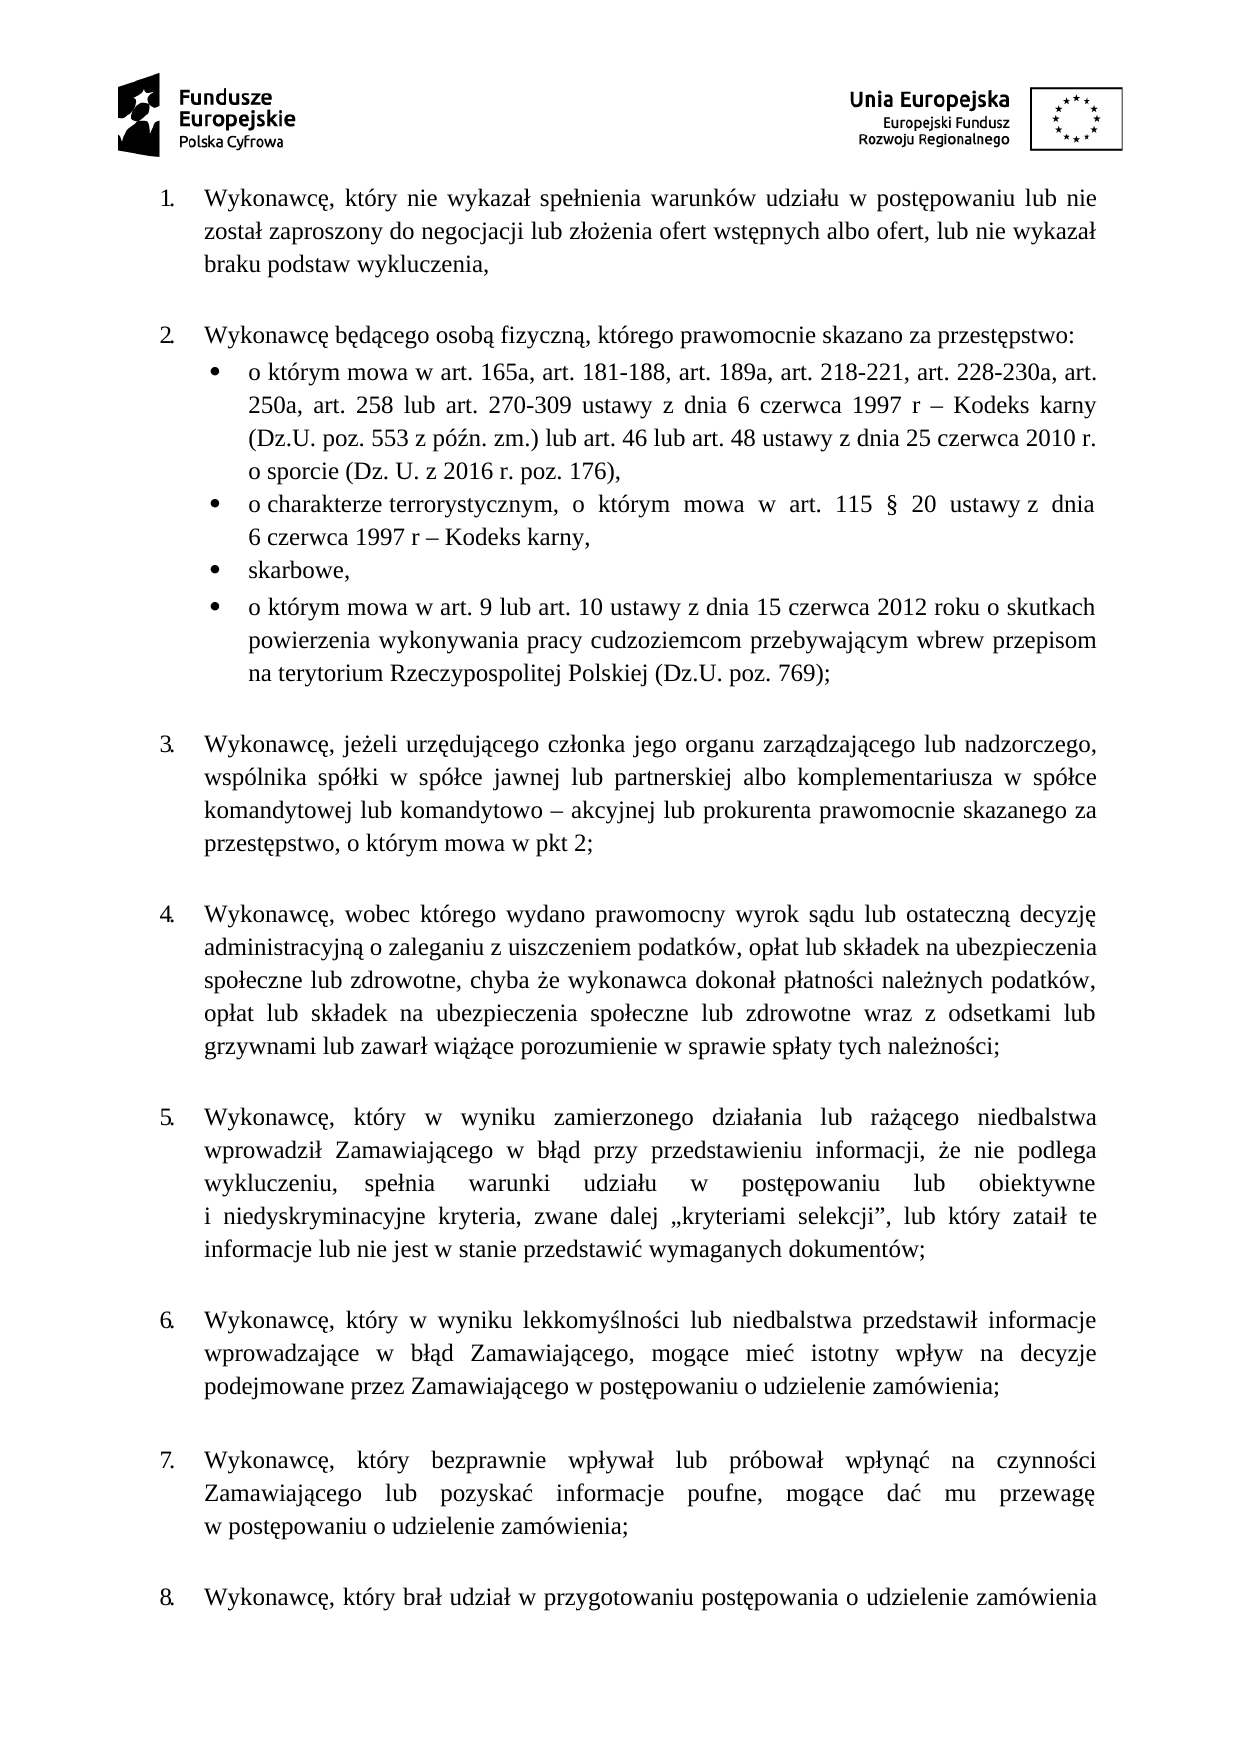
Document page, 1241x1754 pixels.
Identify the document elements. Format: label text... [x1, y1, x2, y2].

list Wykonawcę, który bezprawnie wpływał lub próbował wpłynąć na czynności Zamawiającego lub pozyskać informacje poufne, mogące dać mu przewagę w postępowaniu o udzielenie zamówienia; [159, 1445, 1097, 1540]
list o którym mowa w art. 9 lub art. 10 ustawy z dnia 15 czerwca 2012 roku o skutkach powierzenia wykonywania pracy cudzoziemcom przebywającym wbrew przepisom na terytorium Rzeczypospolitej Polskiej (Dz.U. poz. 769); [211, 592, 1097, 687]
list Wykonawcę, który w wyniku zamierzonego działania lub rażącego niedbalstwa wprowadził Zamawiającego w błąd przy przedstawieniu informacji, że nie podlega wykluczeniu, spełnia warunki udziału w postępowaniu lub obiektywne i niedyskryminacyjne kryteria, zwane dalej „kryteriami selekcji”, lub który zataił te informacje lub nie jest w stanie przedstawić wymaganych dokumentów; [159, 1102, 1098, 1263]
list Wykonawcę, wobec którego wydano prawomocny wyrok sądu lub ostateczną decyzję administracyjną o zaleganiu z uiszczeniem podatków, opłat lub składek na ubezpieczenia społeczne lub zdrowotne, chyba że wykonawca dokonał płatności należnych podatków, opłat lub składek na ubezpieczenia społeczne lub zdrowotne wraz z odsetkami lub grzywnami lub zawarł wiążące porozumienie w sprawie spłaty tych należności; [159, 899, 1097, 1060]
list o którym mowa w art. 165a, art. 181-188, art. 189a, art. 218-221, art. 228-230a, art. 250a, art. 258 lub art. 270-309 ustawy z dnia 6 czerwca 1997 r – Kodeks karny (Dz.U. poz. 553 z późn. zm.) lub art. 46 lub art. 48 ustawy z dnia 25 czerwca 2010 r. o sporcie (Dz. U. z 2016 r. poz. 176), [211, 357, 1098, 485]
list Wykonawcę, jeżeli urzędującego członka jego organu zarządzającego lub nadzorczego, wspólnika spółki w spółce jawnej lub partnerskiej albo komplementariusza w spółce komandytowej lub komandytowo – akcyjnej lub prokurenta prawomocnie skazanego za przestępstwo, o którym mowa w pkt 2; [159, 729, 1097, 857]
list Wykonawcę będącego osobą fizyczną, którego prawomocnie skazano za przestępstwo: [159, 320, 1122, 349]
picture [118, 73, 1123, 157]
list o charakterze terrorystycznym, o którym mowa w art. 115 § 20 ustawy z dnia 6 czerwca 1997 r – Kodeks karny, [211, 489, 1097, 551]
list Wykonawcę, który w wyniku lekkomyślności lub niedbalstwa przedstawił informacje wprowadzające w błąd Zamawiającego, mogące mieć istotny wpływ na decyzje podejmowane przez Zamawiającego w postępowaniu o udzielenie zamówienia; [159, 1305, 1097, 1400]
list skarbowe, [211, 555, 1122, 584]
list Wykonawcę, który nie wykazał spełnienia warunków udziału w postępowaniu lub nie został zaproszony do negocjacji lub złożenia ofert wstępnych albo ofert, lub nie wykazał braku podstaw wykluczenia, [159, 183, 1097, 278]
